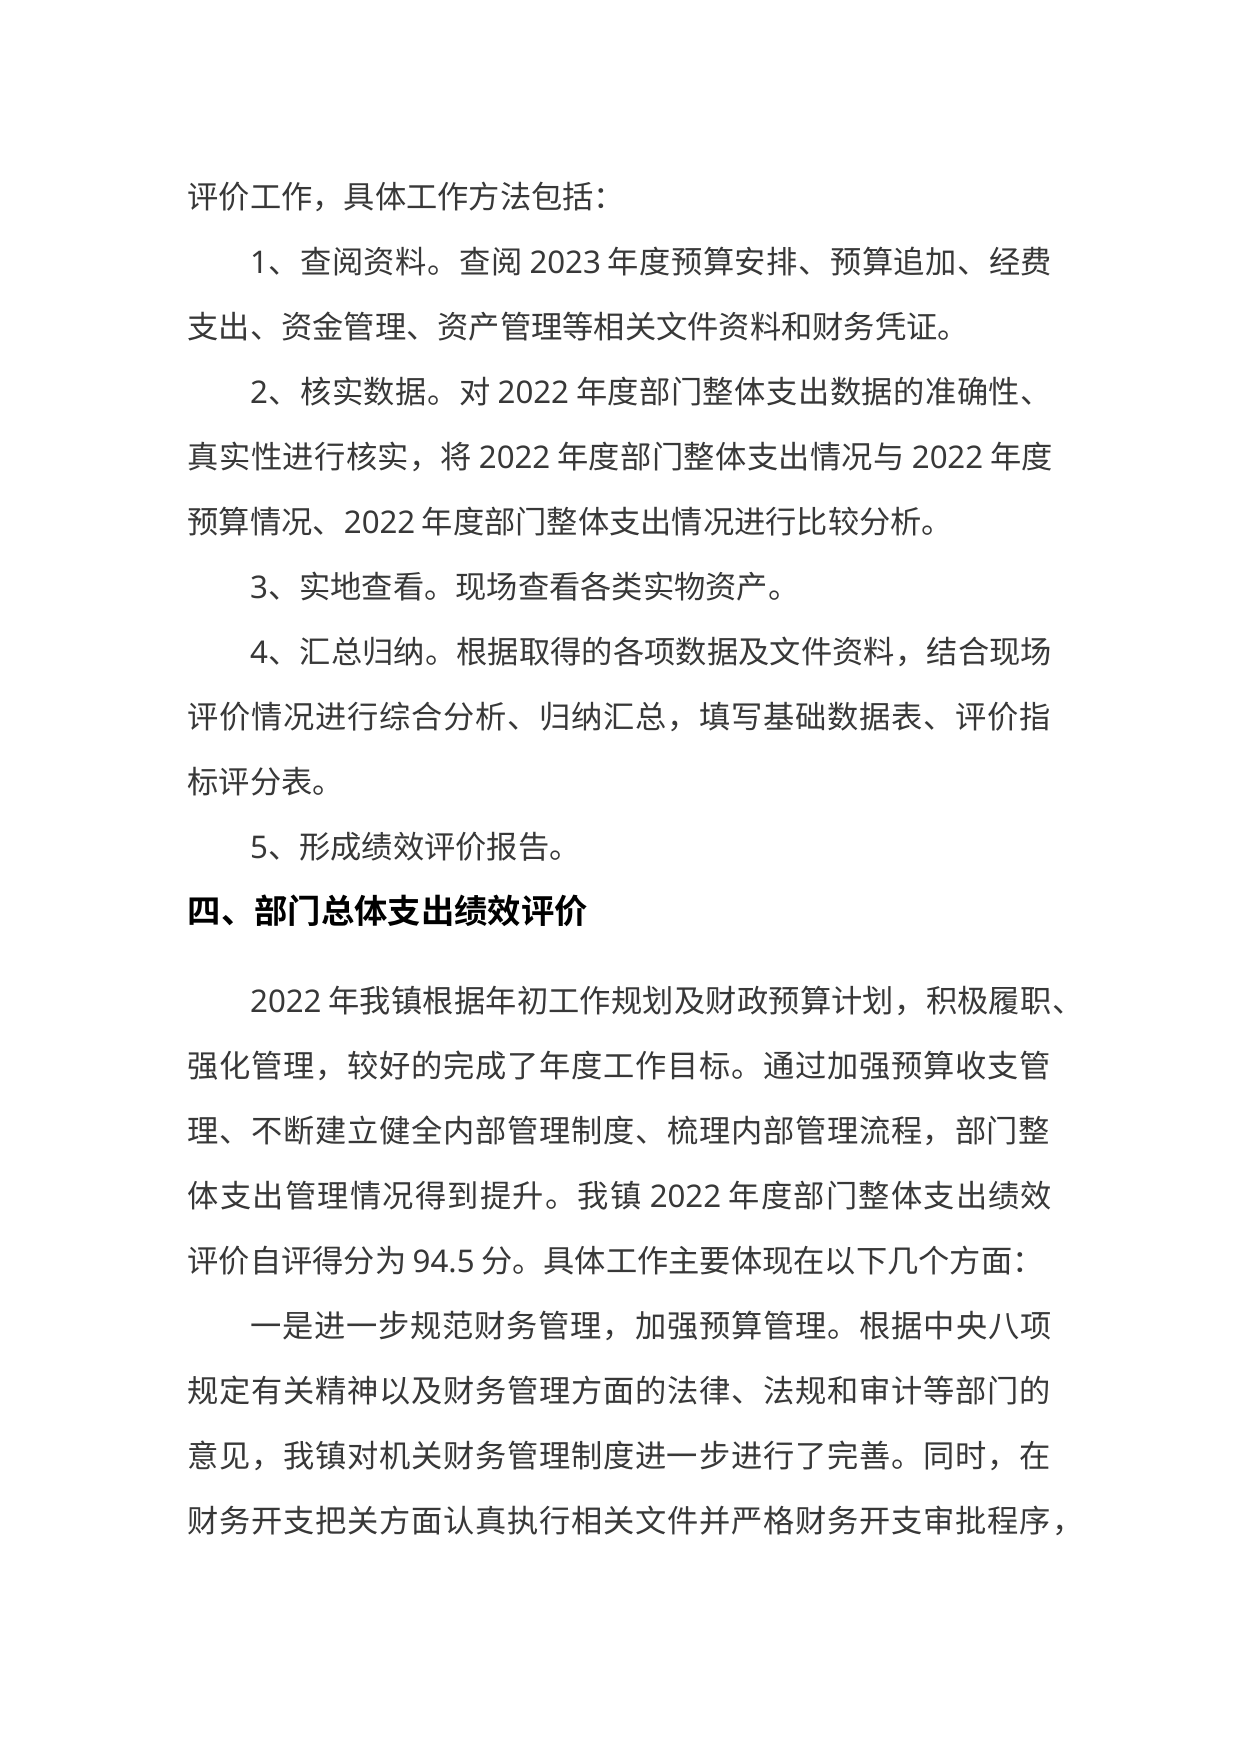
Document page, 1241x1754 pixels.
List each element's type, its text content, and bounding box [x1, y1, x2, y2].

text 2022年我镇根据年初工作规划及财政预算计划，积极履职、强化管理，较好的完成了年度工作目标。通过加强预算收支管理、不断建立健全内部管理制度、梳理内部管理流程，部门整体支出管理情况得到提升。我镇2022年度部门整体支出绩效评价自评得分为94.5分。具体工作主要体现在以下几个方面： [187, 966, 1053, 1291]
text 四、部门总体支出绩效评价 [187, 877, 1053, 942]
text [187, 162, 1053, 227]
text 2、核实数据。对2022年度部门整体支出数据的准确性、真实性进行核实，将2022年度部门整体支出情况与2022年度预算情况、2022年度部门整体支出情况进行比较分析。 [187, 357, 1053, 552]
text 4、汇总归纳。根据取得的各项数据及文件资料，结合现场评价情况进行综合分析、归纳汇总，填写基础数据表、评价指标评分表。 [187, 617, 1053, 812]
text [187, 1291, 1053, 1551]
text 5、形成绩效评价报告。 [187, 812, 1053, 877]
text 3、实地查看。现场查看各类实物资产。 [187, 552, 1053, 617]
text 1、查阅资料。查阅2023年度预算安排、预算追加、经费支出、资金管理、资产管理等相关文件资料和财务凭证。 [187, 227, 1053, 357]
